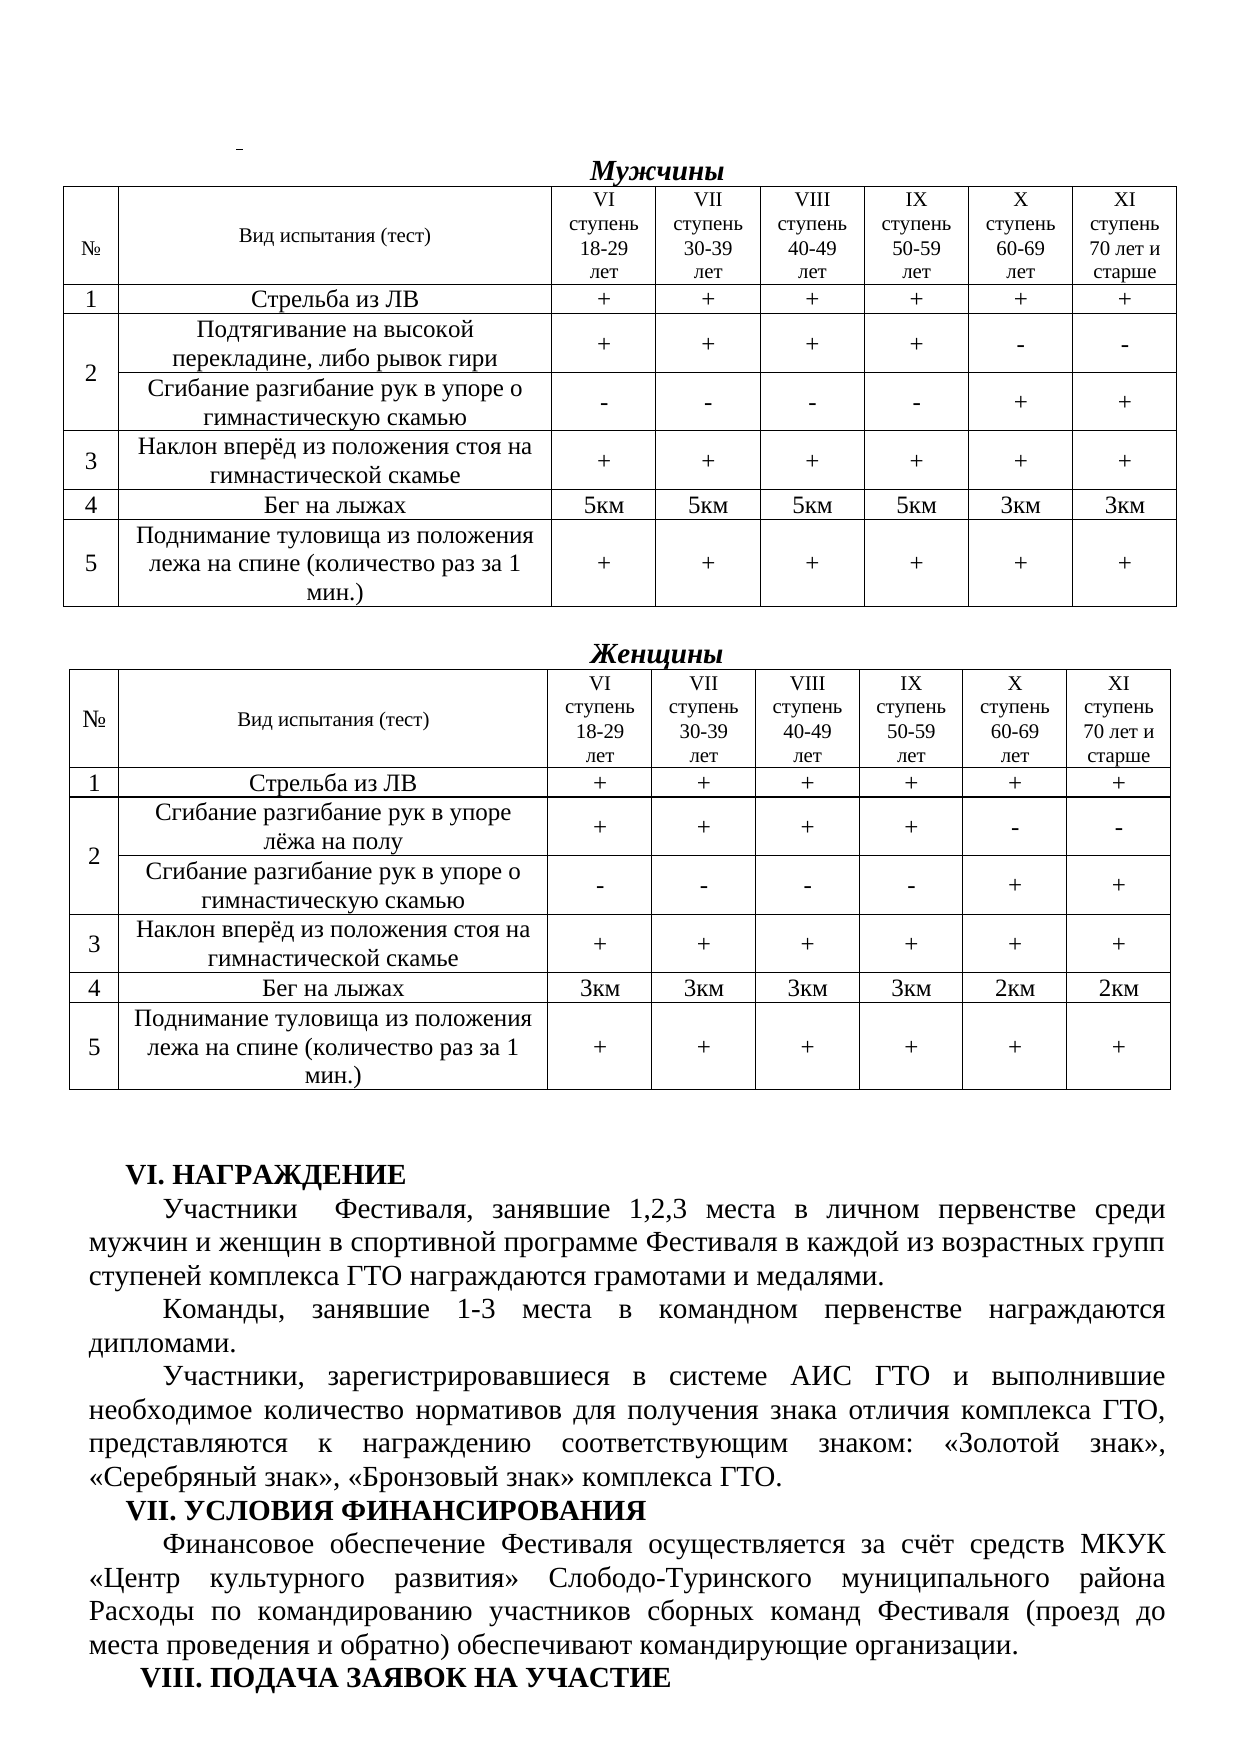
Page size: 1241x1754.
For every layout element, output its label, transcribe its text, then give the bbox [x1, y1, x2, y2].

table_cell + [548, 798, 651, 855]
table_cell 3 [70, 915, 118, 972]
table_cell + [865, 285, 968, 313]
table_cell - [1073, 314, 1176, 372]
table_cell + [761, 520, 864, 606]
table_cell 5 [70, 1003, 118, 1089]
table_cell + [756, 798, 859, 855]
table_header VI ступень 18-29 лет [552, 187, 655, 283]
table_header X ступень 60-69 лет [969, 187, 1072, 283]
table_cell - [865, 373, 968, 430]
table_cell 4 [64, 490, 118, 519]
table_header № [64, 187, 118, 283]
table_cell + [652, 798, 755, 855]
table_cell + [656, 520, 760, 606]
table_cell 3 [64, 431, 118, 489]
text Женщины [89, 636, 1196, 669]
table_cell + [969, 285, 1072, 313]
table_cell + [548, 768, 651, 796]
table_cell 3км [860, 973, 962, 1002]
table_cell + [548, 915, 651, 972]
table_cell 2км [1067, 973, 1170, 1002]
table_cell Стрельба из ЛВ [119, 285, 551, 313]
table_cell Наклон вперёд из положения стоя на гимнастической скамье [119, 431, 551, 489]
table_cell + [548, 1003, 651, 1089]
table_header IX ступень 50-59 лет [860, 670, 962, 767]
table_cell + [860, 798, 962, 855]
text Мужчины [89, 153, 1196, 186]
table_cell - [656, 373, 760, 430]
table_cell + [865, 520, 968, 606]
table_cell 3км [548, 973, 651, 1002]
table_cell + [552, 520, 655, 606]
table_cell + [1073, 285, 1176, 313]
table_cell + [963, 915, 1066, 972]
table_cell + [552, 431, 655, 489]
table_cell + [969, 520, 1072, 606]
table_header IX ступень 50-59 лет [865, 187, 968, 283]
table_cell Поднимание туловища из положения лежа на спине (количество раз за 1 мин.) [119, 520, 551, 606]
table_cell + [865, 314, 968, 372]
text VIII. ПОДАЧА ЗАЯВОК НА УЧАСТИЕ [89, 1660, 1166, 1694]
table_cell Бег на лыжах [119, 490, 551, 519]
table_cell + [1067, 768, 1170, 796]
table_cell - [969, 314, 1072, 372]
table_header VII ступень 30-39 лет [656, 187, 760, 283]
table_cell + [652, 915, 755, 972]
table_cell - [761, 373, 864, 430]
table_cell + [860, 768, 962, 796]
table_header Вид испытания (тест) [119, 187, 551, 283]
table_header VI ступень 18-29 лет [548, 670, 651, 767]
table_cell + [860, 915, 962, 972]
table_cell 2 [70, 798, 118, 913]
table_cell + [865, 431, 968, 489]
table_cell 5км [552, 490, 655, 519]
table_header VII ступень 30-39 лет [652, 670, 755, 767]
table_cell + [756, 1003, 859, 1089]
table_cell Сгибание разгибание рук в упоре лёжа на полу [119, 798, 547, 855]
table_cell - [756, 856, 859, 913]
table_cell - [548, 856, 651, 913]
table_cell + [552, 314, 655, 372]
text Финансовое обеспечение Фестиваля осуществляется за счёт средств МКУК «Центр культурного развития» Слободо-Туринского муниципального района Расходы по командированию участников сборных команд Фестиваля (проезд до места проведения и обратно) обеспечивают командирующие организации. [89, 1526, 1166, 1660]
table_cell 4 [70, 973, 118, 1002]
table_cell + [963, 1003, 1066, 1089]
table_cell + [656, 285, 760, 313]
table_cell 1 [64, 285, 118, 313]
table_cell 3км [756, 973, 859, 1002]
table_cell - [652, 856, 755, 913]
table_cell + [1073, 373, 1176, 430]
table_cell Наклон вперёд из положения стоя на гимнастической скамье [119, 915, 547, 972]
table_cell Подтягивание на высокой перекладине, либо рывок гири [119, 314, 551, 372]
table_cell + [652, 768, 755, 796]
table_cell + [963, 768, 1066, 796]
table_cell Сгибание разгибание рук в упоре о гимнастическую скамью [119, 373, 551, 430]
table_cell 5км [761, 490, 864, 519]
table_cell Сгибание разгибание рук в упоре о гимнастическую скамью [119, 856, 547, 913]
table_cell + [756, 768, 859, 796]
table_cell + [963, 856, 1066, 913]
table_cell 3км [969, 490, 1072, 519]
table_cell + [1067, 1003, 1170, 1089]
table_cell Поднимание туловища из положения лежа на спине (количество раз за 1 мин.) [119, 1003, 547, 1089]
table_cell - [1067, 798, 1170, 855]
table_cell 5км [656, 490, 760, 519]
table_cell + [761, 285, 864, 313]
text Участники Фестиваля, занявшие 1,2,3 места в личном первенстве среди мужчин и женщин в спортивной программе Фестиваля в каждой из возрастных групп ступеней комплекса ГТО награждаются грамотами и медалями. [89, 1191, 1166, 1291]
table_cell + [652, 1003, 755, 1089]
text VII. УСЛОВИЯ ФИНАНСИРОВАНИЯ [89, 1493, 1166, 1526]
table_cell + [761, 431, 864, 489]
table_cell 3км [652, 973, 755, 1002]
table_header Вид испытания (тест) [119, 670, 547, 767]
table_header XI ступень 70 лет и старше [1067, 670, 1170, 767]
table_cell - [963, 798, 1066, 855]
table_cell + [656, 431, 760, 489]
table_cell 5км [865, 490, 968, 519]
table_cell + [1073, 520, 1176, 606]
table_cell + [1067, 915, 1170, 972]
table_cell - [860, 856, 962, 913]
table_cell + [1067, 856, 1170, 913]
table_cell 5 [64, 520, 118, 606]
table_cell - [552, 373, 655, 430]
table_cell 2 [64, 314, 118, 430]
table_cell + [1073, 431, 1176, 489]
table_cell + [860, 1003, 962, 1089]
table_cell Бег на лыжах [119, 973, 547, 1002]
text Команды, занявшие 1-3 места в командном первенстве награждаются дипломами. [89, 1291, 1166, 1358]
table_header VIII ступень 40-49 лет [761, 187, 864, 283]
text Участники, зарегистрировавшиеся в системе АИС ГТО и выполнившие необходимое количество нормативов для получения знака отличия комплекса ГТО, представляются к награждению соответствующим знаком: «Золотой знак», «Серебряный знак», «Бронзовый знак» комплекса ГТО. [89, 1358, 1166, 1493]
table_cell + [969, 431, 1072, 489]
table_cell + [761, 314, 864, 372]
table_cell + [756, 915, 859, 972]
table_header XI ступень 70 лет и старше [1073, 187, 1176, 283]
table_header X ступень 60-69 лет [963, 670, 1066, 767]
table_cell Стрельба из ЛВ [119, 768, 547, 796]
table_cell + [656, 314, 760, 372]
table_header VIII ступень 40-49 лет [756, 670, 859, 767]
table_cell + [552, 285, 655, 313]
text VI. НАГРАЖДЕНИЕ [89, 1157, 1166, 1191]
table_cell 1 [70, 768, 118, 796]
table_cell 2км [963, 973, 1066, 1002]
table_cell + [969, 373, 1072, 430]
table_header № [70, 670, 118, 767]
table_cell 3км [1073, 490, 1176, 519]
